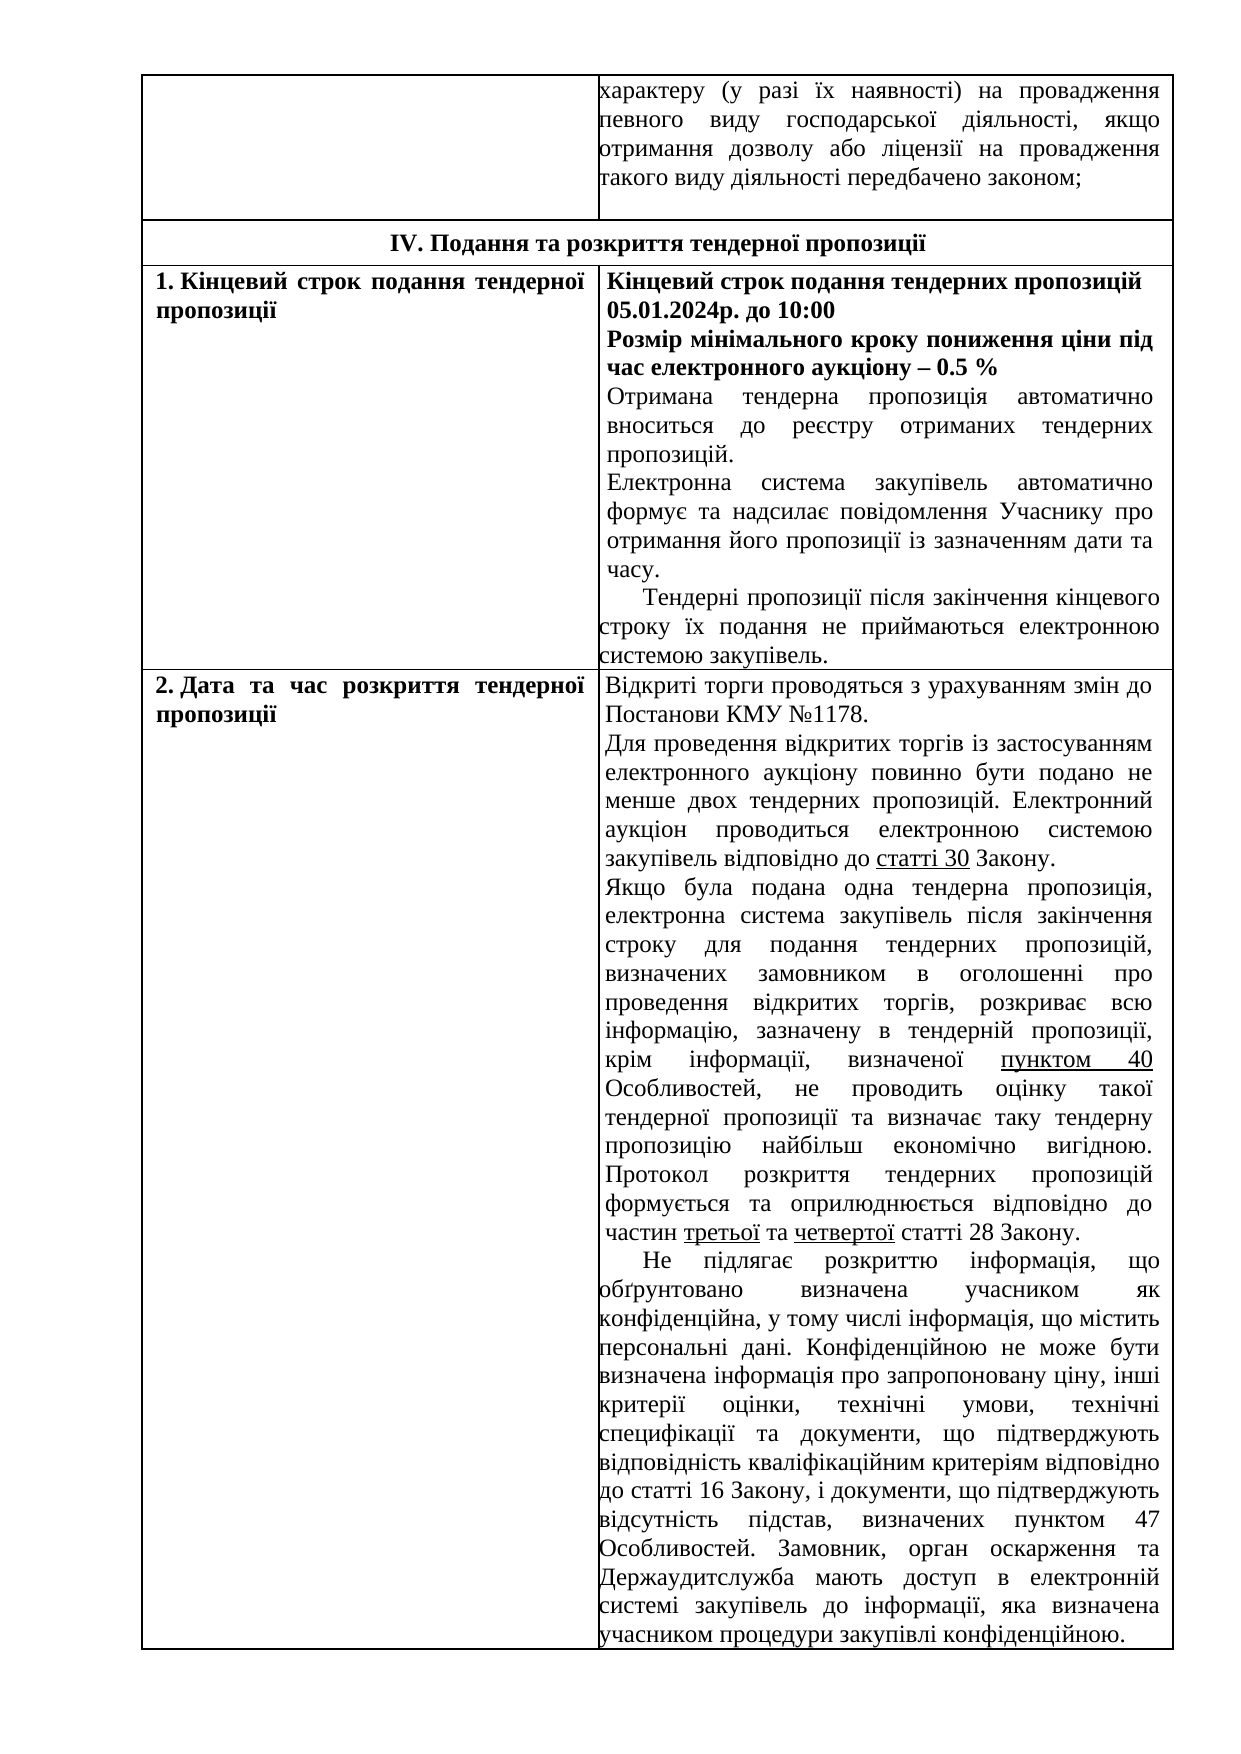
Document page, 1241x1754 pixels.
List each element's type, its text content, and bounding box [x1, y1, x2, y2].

table_cell Кінцевий строк подання тендерних пропозицій 05.01.2024р. до 10:00 Розмір мінімального кроку пониження ціни під час електронного аукціону – 0.5 % Отримана тендерна пропозиція автоматично вноситься до реєстру отриманих тендерних пропозицій. Електронна система закупівель автоматично формує та надсилає повідомлення Учаснику про отримання його пропозиції із зазначенням дати та часу. Тендерні пропозиції після закінчення кінцевого строку їх подання не приймаються електронною системою закупівель. [600, 266, 1172, 669]
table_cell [143, 76, 598, 219]
table_cell Відкриті торги проводяться з урахуванням змін до Постанови КМУ №1178. Для проведення відкритих торгів із застосуванням електронного аукціону повинно бути подано не менше двох тендерних пропозицій. Електронний аукціон проводиться електронною системою закупівель відповідно до статті 30 Закону. Якщо була подана одна тендерна пропозиція, електронна система закупівель після закінчення строку для подання тендерних пропозицій, визначених замовником в оголошенні про проведення відкритих торгів, розкриває всю інформацію, зазначену в тендерній пропозиції, крім інформації, визначеної пунктом 40 Особливостей, не проводить оцінку такої тендерної пропозиції та визначає таку тендерну пропозицію найбільш економічно вигідною. Протокол розкриття тендерних пропозицій формується та оприлюднюється відповідно до частин третьої та четвертої статті 28 Закону. Не підлягає розкриттю інформація, що обґрунтовано визначена учасником як конфіденційна, у тому числі інформація, що містить персональні дані. Конфіденційною не може бути визначена інформація про запропоновану ціну, інші критерії оцінки, технічні умови, технічні специфікації та документи, що підтверджують відповідність кваліфікаційним критеріям відповідно до статті 16 Закону, і документи, що підтверджують відсутність підстав, визначених пунктом 47 Особливостей. Замовник, орган оскарження та Держаудитслужба мають доступ в електронній системі закупівель до інформації, яка визначена учасником процедури закупівлі конфіденційною. [600, 670, 1172, 1648]
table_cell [600, 76, 1172, 219]
table_cell 2. Дата та час розкриття тендерної пропозиції [143, 670, 598, 1648]
table_cell 1. Кінцевий строк подання тендерної пропозиції [143, 266, 598, 669]
table_cell ІV. Подання та розкриття тендерної пропозиції [143, 221, 1172, 265]
